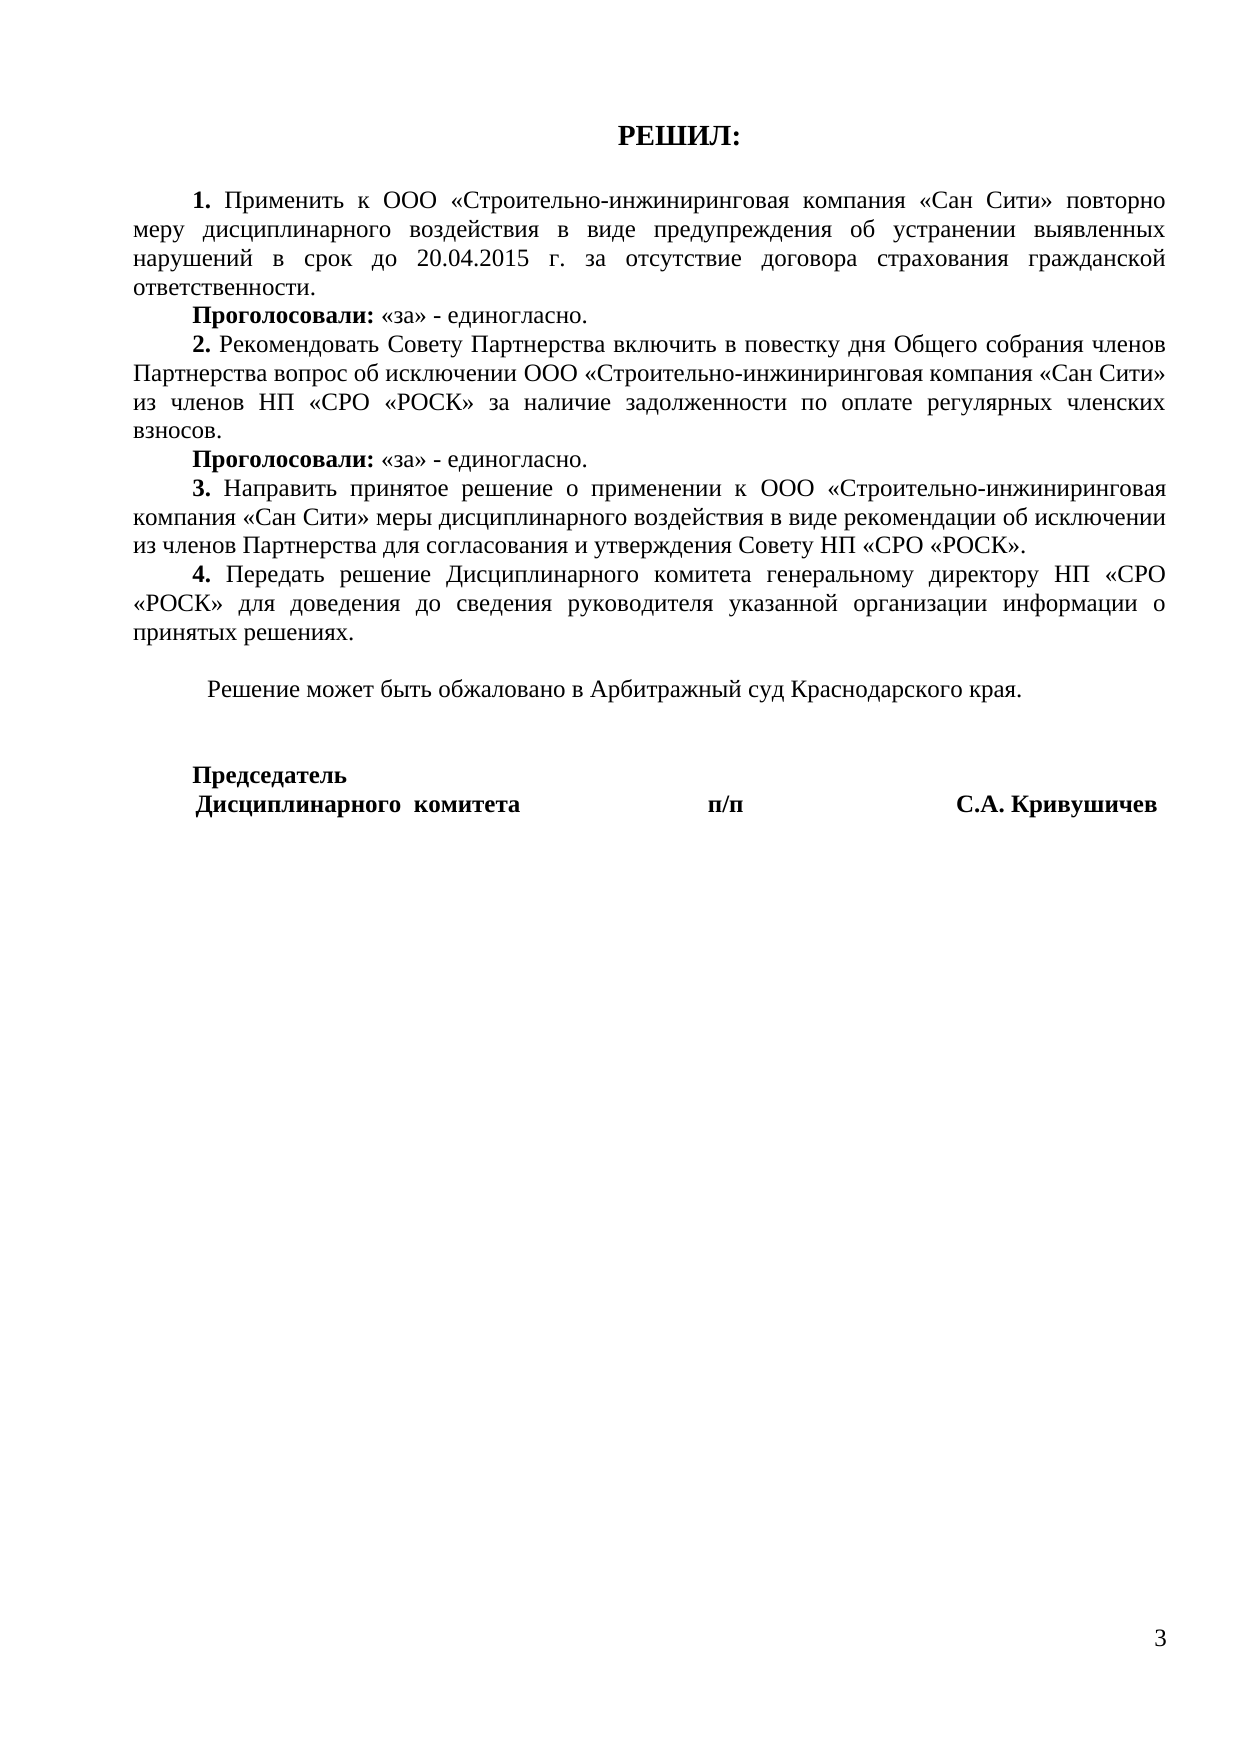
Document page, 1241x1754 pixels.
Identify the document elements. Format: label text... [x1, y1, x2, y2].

text РЕШИЛ: [133, 118, 1167, 152]
text Решение может быть обжаловано в Арбитражный суд Краснодарского края. [133, 674, 1167, 703]
text 1. Применить к ООО «Строительно-инжиниринговая компания «Сан Сити» повторно меру дисциплинарного воздействия в виде предупреждения об устранении выявленных нарушений в срок до 20.04.2015 г. за отсутствие договора страхования гражданской ответственности. [133, 185, 1167, 300]
text Дисциплинарного комитета п/п С.А. Кривушичев [133, 789, 1167, 818]
list Проголосовали: «за» - единогласно. [133, 444, 1167, 473]
list 2. Рекомендовать Совету Партнерства включить в повестку дня Общего собрания членов Партнерства вопрос об исключении ООО «Строительно-инжиниринговая компания «Сан Сити» из членов НП «СРО «РОСК» за наличие задолженности по оплате регулярных членских взносов. [133, 329, 1167, 444]
list Председатель [133, 760, 1167, 789]
list 4. Передать решение Дисциплинарного комитета генеральному директору НП «СРО «РОСК» для доведения до сведения руководителя указанной организации информации о принятых решениях. [133, 559, 1167, 645]
list 3. Направить принятое решение о применении к ООО «Строительно-инжиниринговая компания «Сан Сити» меры дисциплинарного воздействия в виде рекомендации об исключении из членов Партнерства для согласования и утверждения Совету НП «СРО «РОСК». [133, 473, 1167, 559]
text Проголосовали: «за» - единогласно. [133, 300, 1167, 329]
